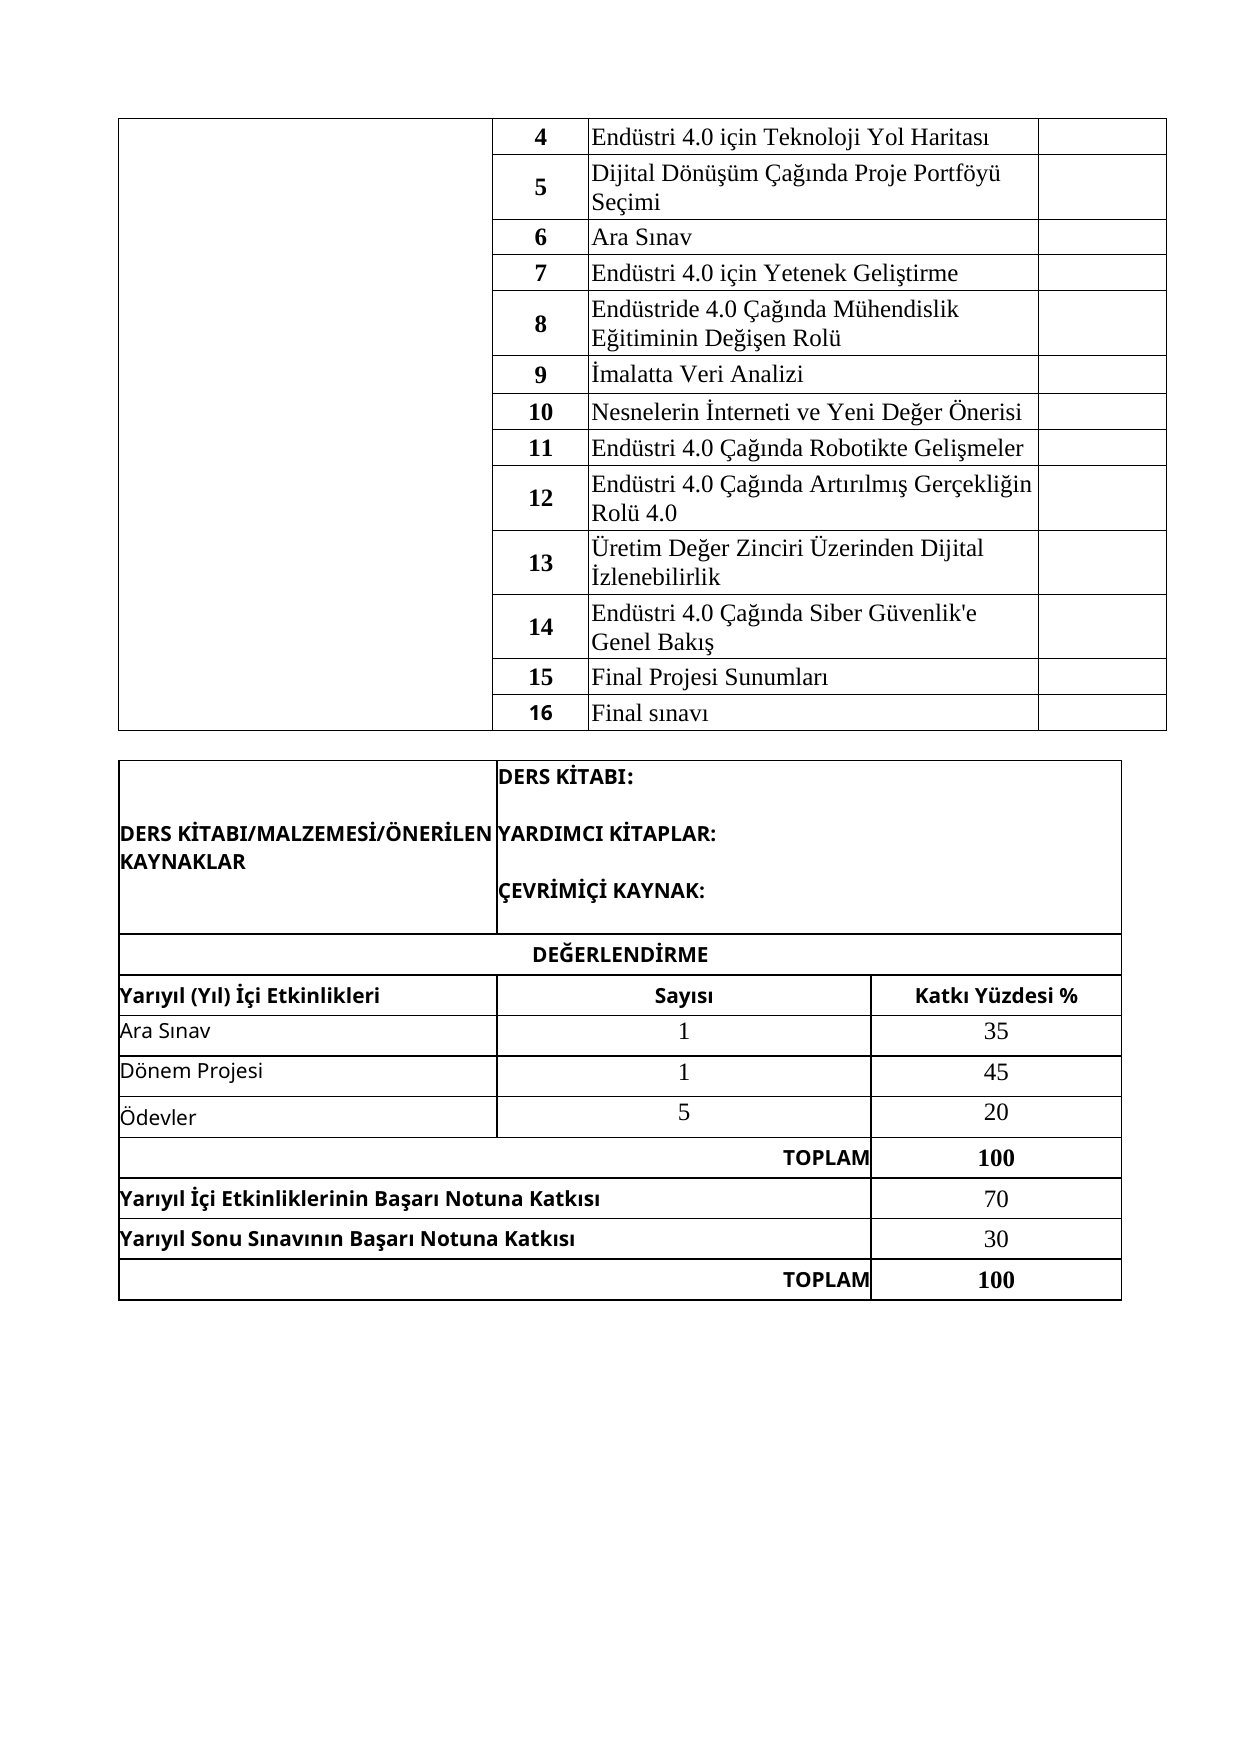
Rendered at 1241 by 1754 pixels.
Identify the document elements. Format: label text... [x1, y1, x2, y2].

table_cell İmalatta Veri Analizi [589, 356, 1038, 393]
table_cell 1 [498, 1016, 870, 1055]
table_cell DEĞERLENDİRME [120, 935, 1121, 974]
table_cell 7 [493, 255, 588, 290]
table_cell Endüstri 4.0 Çağında Siber Güvenlik'e Genel Bakış [589, 595, 1038, 658]
table_cell 12 [493, 466, 588, 529]
table_cell Endüstri 4.0 Çağında Artırılmış Gerçekliğin Rolü 4.0 [589, 466, 1038, 529]
table_cell 100 [872, 1138, 1121, 1177]
table_cell Dijital Dönüşüm Çağında Proje Portföyü Seçimi [589, 155, 1038, 218]
table_cell 20 [872, 1097, 1121, 1136]
table_cell Yarıyıl Sonu Sınavının Başarı Notuna Katkısı [120, 1219, 870, 1258]
table_cell 5 [498, 1097, 870, 1136]
table_cell 16 [493, 695, 588, 730]
table_cell 15 [493, 659, 588, 694]
table_cell TOPLAM [120, 1260, 870, 1299]
table_cell Yarıyıl (Yıl) İçi Etkinlikleri [120, 976, 496, 1014]
table_cell [1039, 119, 1166, 154]
table_cell [1039, 695, 1166, 730]
table_cell [1039, 466, 1166, 529]
table_cell Endüstri 4.0 Çağında Robotikte Gelişmeler [589, 430, 1038, 465]
table_cell Endüstride 4.0 Çağında Mühendislik Eğitiminin Değişen Rolü [589, 291, 1038, 355]
table_cell [1039, 255, 1166, 290]
table_cell [1039, 155, 1166, 218]
table_cell [1039, 394, 1166, 429]
table_cell 11 [493, 430, 588, 465]
table_cell 30 [872, 1219, 1121, 1258]
table_cell 5 [493, 155, 588, 218]
table_cell 9 [493, 356, 588, 393]
table_cell [1039, 291, 1166, 355]
table_header DERS KİTABI: YARDIMCI KİTAPLAR: ÇEVRİMİÇİ KAYNAK: [498, 761, 1121, 933]
table_cell [1039, 356, 1166, 393]
table_cell Dönem Projesi [120, 1057, 496, 1096]
table_cell 13 [493, 531, 588, 594]
table_cell 100 [872, 1260, 1121, 1299]
table_cell 35 [872, 1016, 1121, 1055]
table_cell Nesnelerin İnterneti ve Yeni Değer Önerisi [589, 394, 1038, 429]
table_cell Endüstri 4.0 için Yetenek Geliştirme [589, 255, 1038, 290]
table_cell Endüstri 4.0 için Teknoloji Yol Haritası [589, 119, 1038, 154]
table_cell Üretim Değer Zinciri Üzerinden Dijital İzlenebilirlik [589, 531, 1038, 594]
table_header DERS KİTABI/MALZEMESİ/ÖNERİLEN KAYNAKLAR [120, 761, 496, 933]
table_cell [1039, 531, 1166, 594]
table_cell 45 [872, 1057, 1121, 1096]
table_cell 4 [493, 119, 588, 154]
table_cell 10 [493, 394, 588, 429]
table_cell 70 [872, 1179, 1121, 1218]
table_cell Sayısı [498, 976, 870, 1014]
table_cell Ara Sınav [589, 220, 1038, 254]
table_cell Ara Sınav [120, 1016, 496, 1055]
table_cell TOPLAM [120, 1138, 870, 1177]
table_cell Katkı Yüzdesi % [872, 976, 1121, 1014]
table_cell Yarıyıl İçi Etkinliklerinin Başarı Notuna Katkısı [120, 1179, 870, 1218]
table_cell Final sınavı [589, 695, 1038, 730]
table_cell [1039, 595, 1166, 658]
table_cell Final Projesi Sunumları [589, 659, 1038, 694]
table_cell 6 [493, 220, 588, 254]
table_cell 1 [498, 1057, 870, 1096]
table_cell [1039, 430, 1166, 465]
table_cell 14 [493, 595, 588, 658]
table_cell Ödevler [120, 1097, 496, 1136]
table_cell [1039, 659, 1166, 694]
table_cell [1039, 220, 1166, 254]
table_cell 8 [493, 291, 588, 355]
